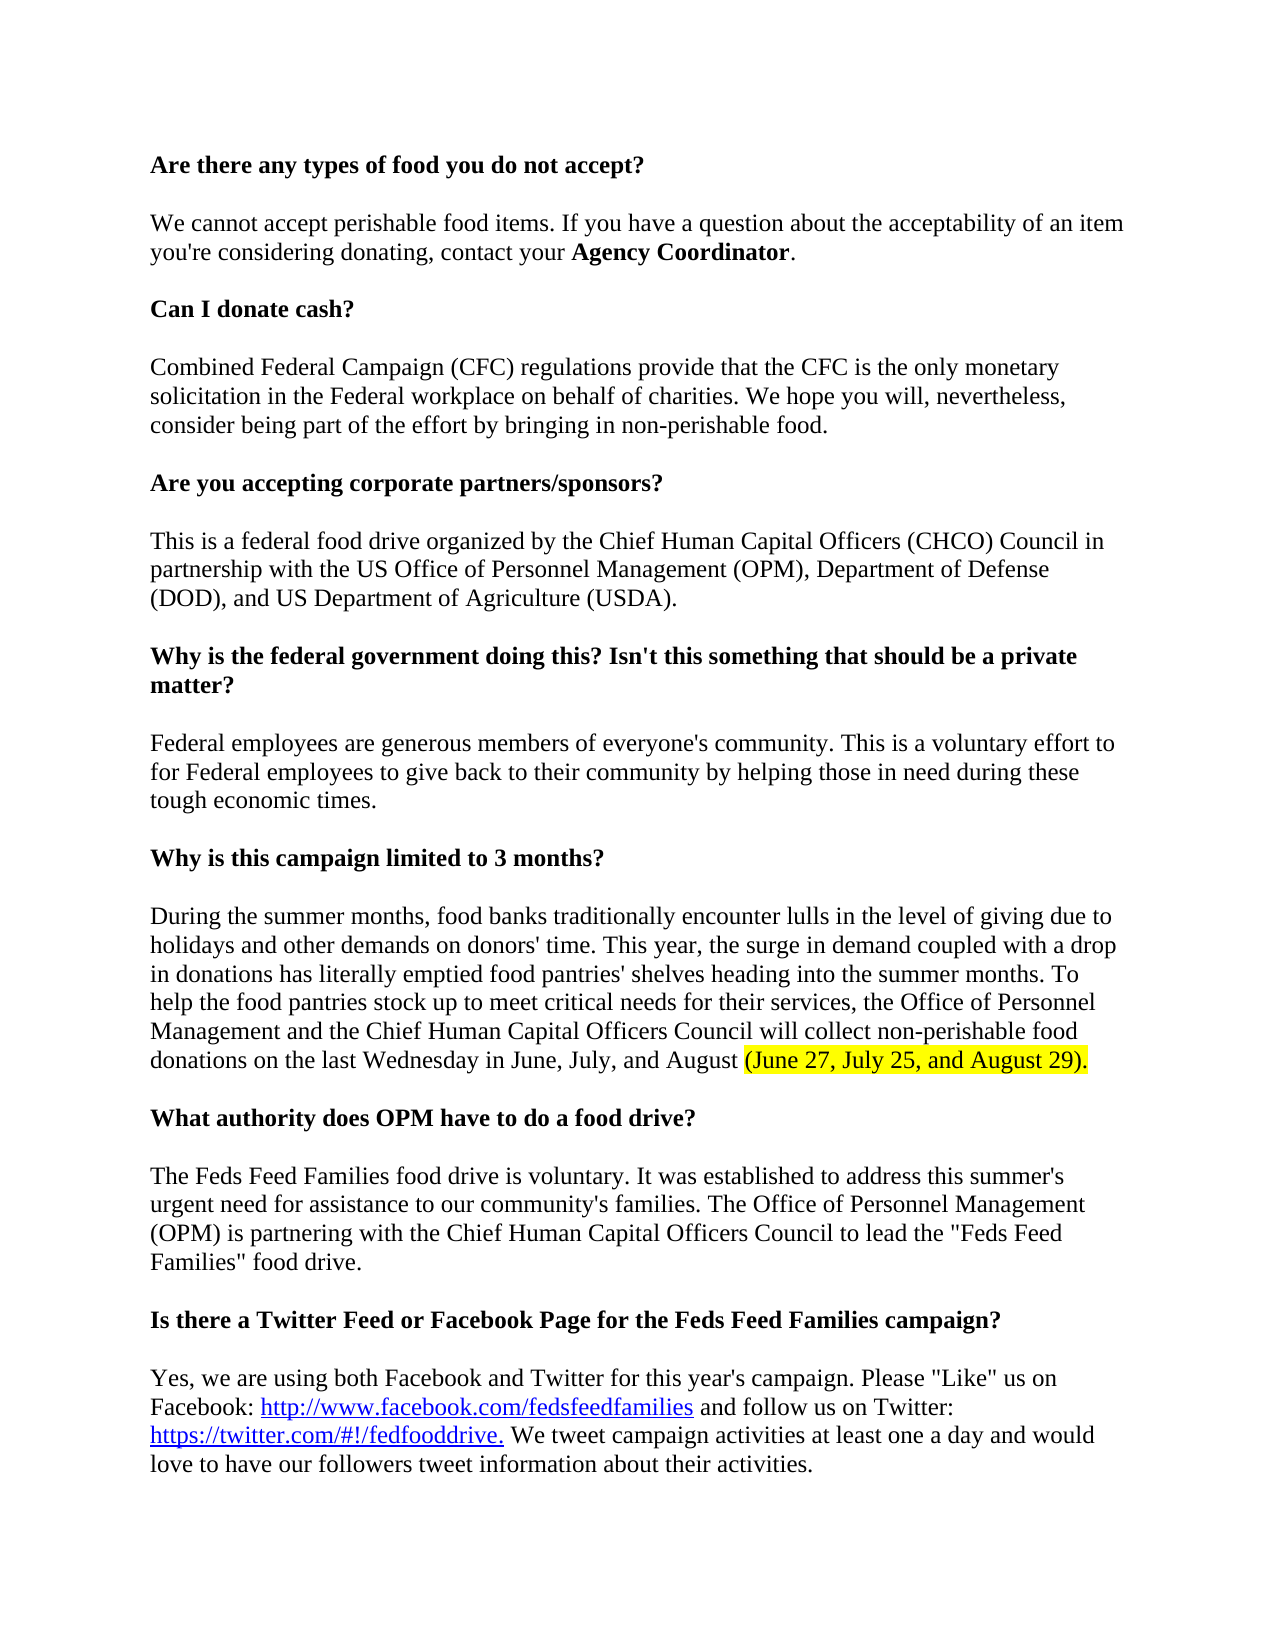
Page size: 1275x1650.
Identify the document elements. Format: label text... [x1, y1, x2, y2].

text Combined Federal Campaign (CFC) regulations provide that the CFC is the only monetary solicitation in the Federal workplace on behalf of charities. We hope you will, nevertheless, consider being part of the effort by bringing in non-perishable food. [150, 352, 1125, 439]
text Is there a Twitter Feed or Facebook Page for the Feds Feed Families campaign? [150, 1305, 1125, 1334]
text Why is this campaign limited to 3 months? [150, 843, 1125, 872]
text We cannot accept perishable food items. If you have a question about the acceptability of an item you're considering donating, contact your Agency Coordinator. [150, 208, 1125, 265]
text This is a federal food drive organized by the Chief Human Capital Officers (CHCO) Council in partnership with the US Office of Personnel Management (OPM), Department of Defense (DOD), and US Department of Agriculture (USDA). [150, 526, 1125, 612]
text Can I donate cash? [150, 294, 1125, 323]
text Federal employees are generous members of everyone's community. This is a voluntary effort to for Federal employees to give back to their community by helping those in need during these tough economic times. [150, 728, 1125, 814]
text Are there any types of food you do not accept? [150, 150, 1125, 179]
text Yes, we are using both Facebook and Twitter for this year's campaign. Please "Like" us on Facebook: http://www.facebook.com/fedsfeedfamilies and follow us on Twitter: https://twitter.com/#!/fedfooddrive. We tweet campaign activities at least one a day and would love to have our followers tweet information about their activities. [150, 1363, 1125, 1478]
text Why is the federal government doing this? Isn't this something that should be a private matter? [150, 641, 1125, 699]
text Are you accepting corporate partners/sponsors? [150, 468, 1125, 497]
text The Feds Feed Families food drive is voluntary. It was established to address this summer's urgent need for assistance to our community's families. The Office of Personnel Management (OPM) is partnering with the Chief Human Capital Officers Council to lead the "Feds Feed Families" food drive. [150, 1161, 1125, 1276]
text What authority does OPM have to do a food drive? [150, 1103, 1125, 1132]
text During the summer months, food banks traditionally encounter lulls in the level of giving due to holidays and other demands on donors' time. This year, the surge in demand coupled with a drop in donations has literally emptied food pantries' shelves heading into the summer months. To help the food pantries stock up to meet critical needs for their services, the Office of Personnel Management and the Chief Human Capital Officers Council will collect non-perishable food donations on the last Wednesday in June, July, and August (June 27, July 25, and August 29). [150, 901, 1125, 1074]
